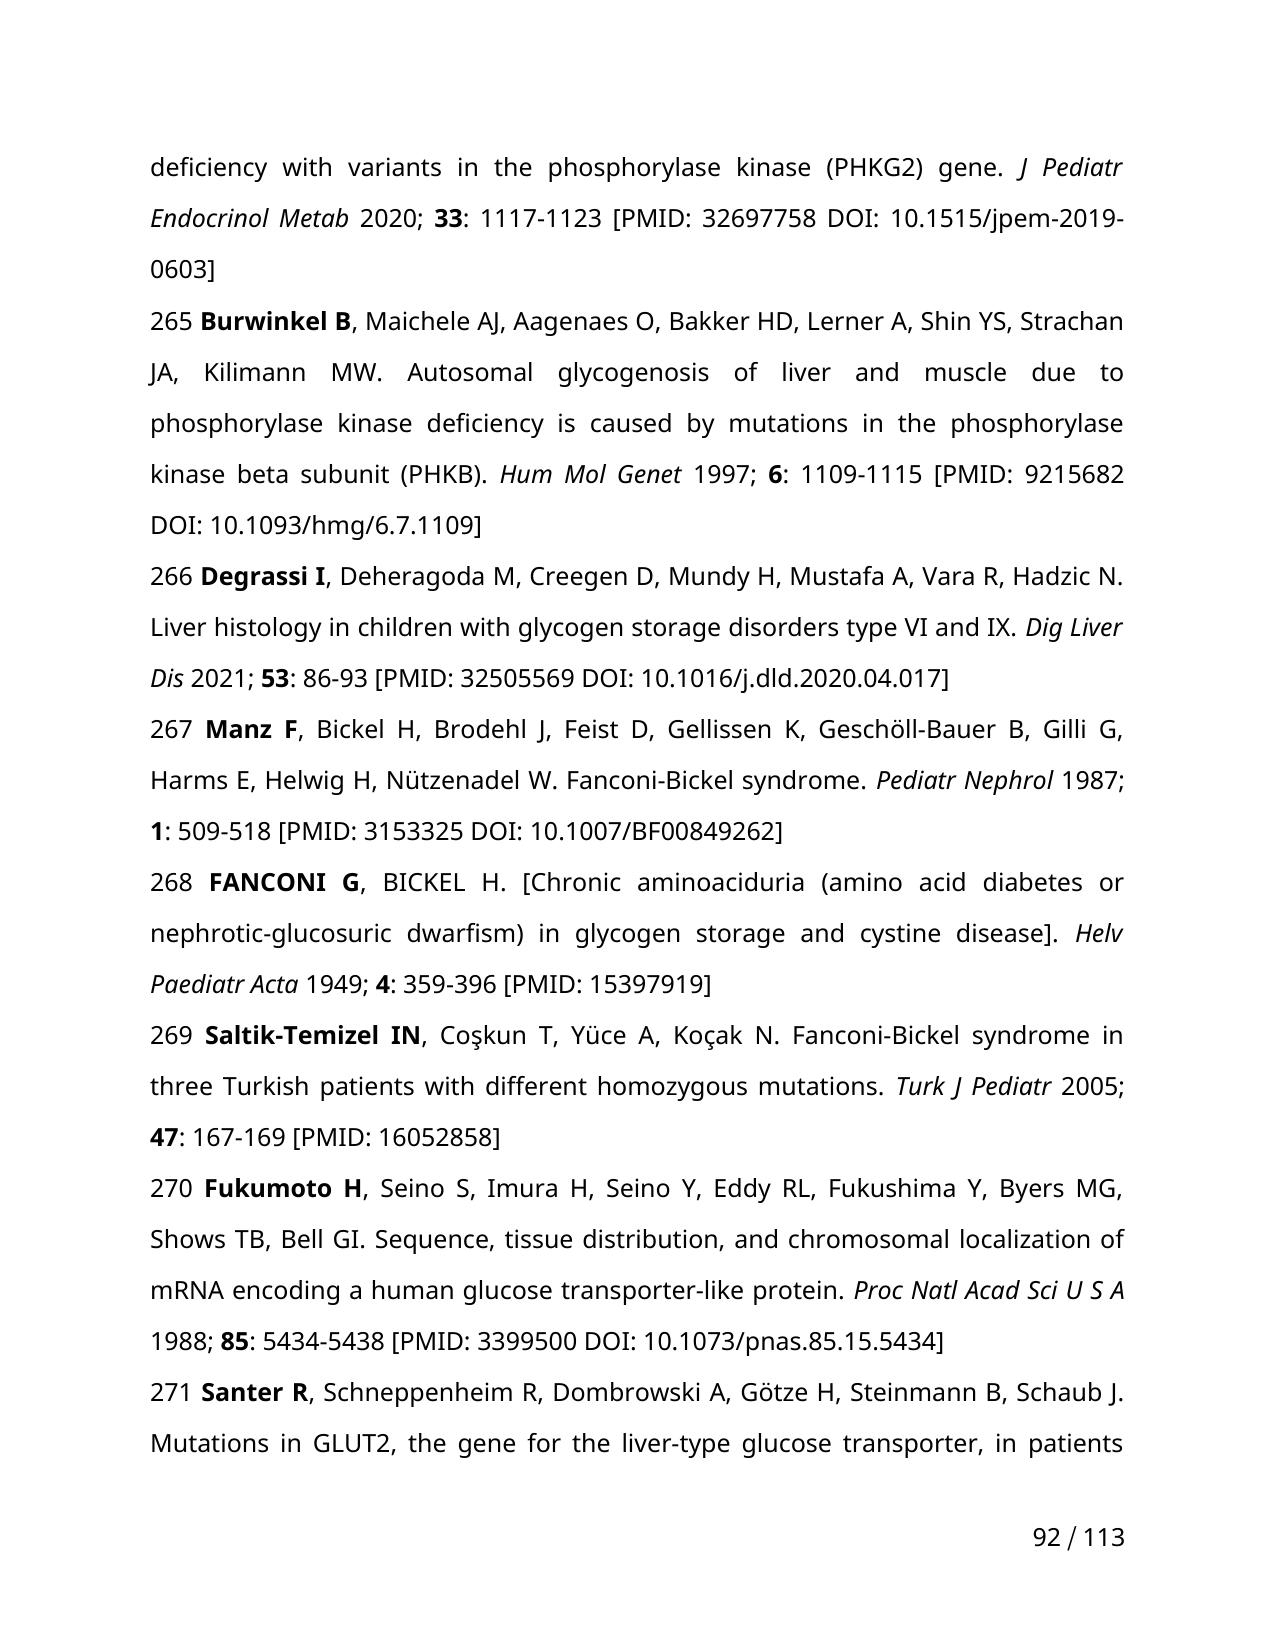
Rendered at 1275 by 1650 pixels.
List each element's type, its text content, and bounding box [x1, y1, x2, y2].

text 270 Fukumoto H, Seino S, Imura H, Seino Y, Eddy RL, Fukushima Y, Byers MG, Shows TB, Bell GI. Sequence, tissue distribution, and chromosomal localization of mRNA encoding a human glucose transporter-like protein. Proc Natl Acad Sci U S A 1988; 85: 5434-5438 [PMID: 3399500 DOI: 10.1073/pnas.85.15.5434] [150, 1171, 1125, 1358]
text 266 Degrassi I, Deheragoda M, Creegen D, Mundy H, Mustafa A, Vara R, Hadzic N. Liver histology in children with glycogen storage disorders type VI and IX. Dig Liver Dis 2021; 53: 86-93 [PMID: 32505569 DOI: 10.1016/j.dld.2020.04.017] [150, 558, 1125, 694]
text 267 Manz F, Bickel H, Brodehl J, Feist D, Gellissen K, Geschöll-Bauer B, Gilli G, Harms E, Helwig H, Nützenadel W. Fanconi-Bickel syndrome. Pediatr Nephrol 1987; 1: 509-518 [PMID: 3153325 DOI: 10.1007/BF00849262] [150, 711, 1125, 848]
text 268 FANCONI G, BICKEL H. [Chronic aminoaciduria (amino acid diabetes or nephrotic-glucosuric dwarfism) in glycogen storage and cystine disease]. Helv Paediatr Acta 1949; 4: 359-396 [PMID: 15397919] [150, 864, 1125, 1001]
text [150, 1375, 1125, 1460]
text 265 Burwinkel B, Maichele AJ, Aagenaes O, Bakker HD, Lerner A, Shin YS, Strachan JA, Kilimann MW. Autosomal glycogenosis of liver and muscle due to phosphorylase kinase deficiency is caused by mutations in the phosphorylase kinase beta subunit (PHKB). Hum Mol Genet 1997; 6: 1109-1115 [PMID: 9215682 DOI: 10.1093/hmg/6.7.1109] [150, 303, 1125, 541]
text 269 Saltik-Temizel IN, Coşkun T, Yüce A, Koçak N. Fanconi-Bickel syndrome in three Turkish patients with different homozygous mutations. Turk J Pediatr 2005; 47: 167-169 [PMID: 16052858] [150, 1018, 1125, 1154]
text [150, 150, 1125, 286]
